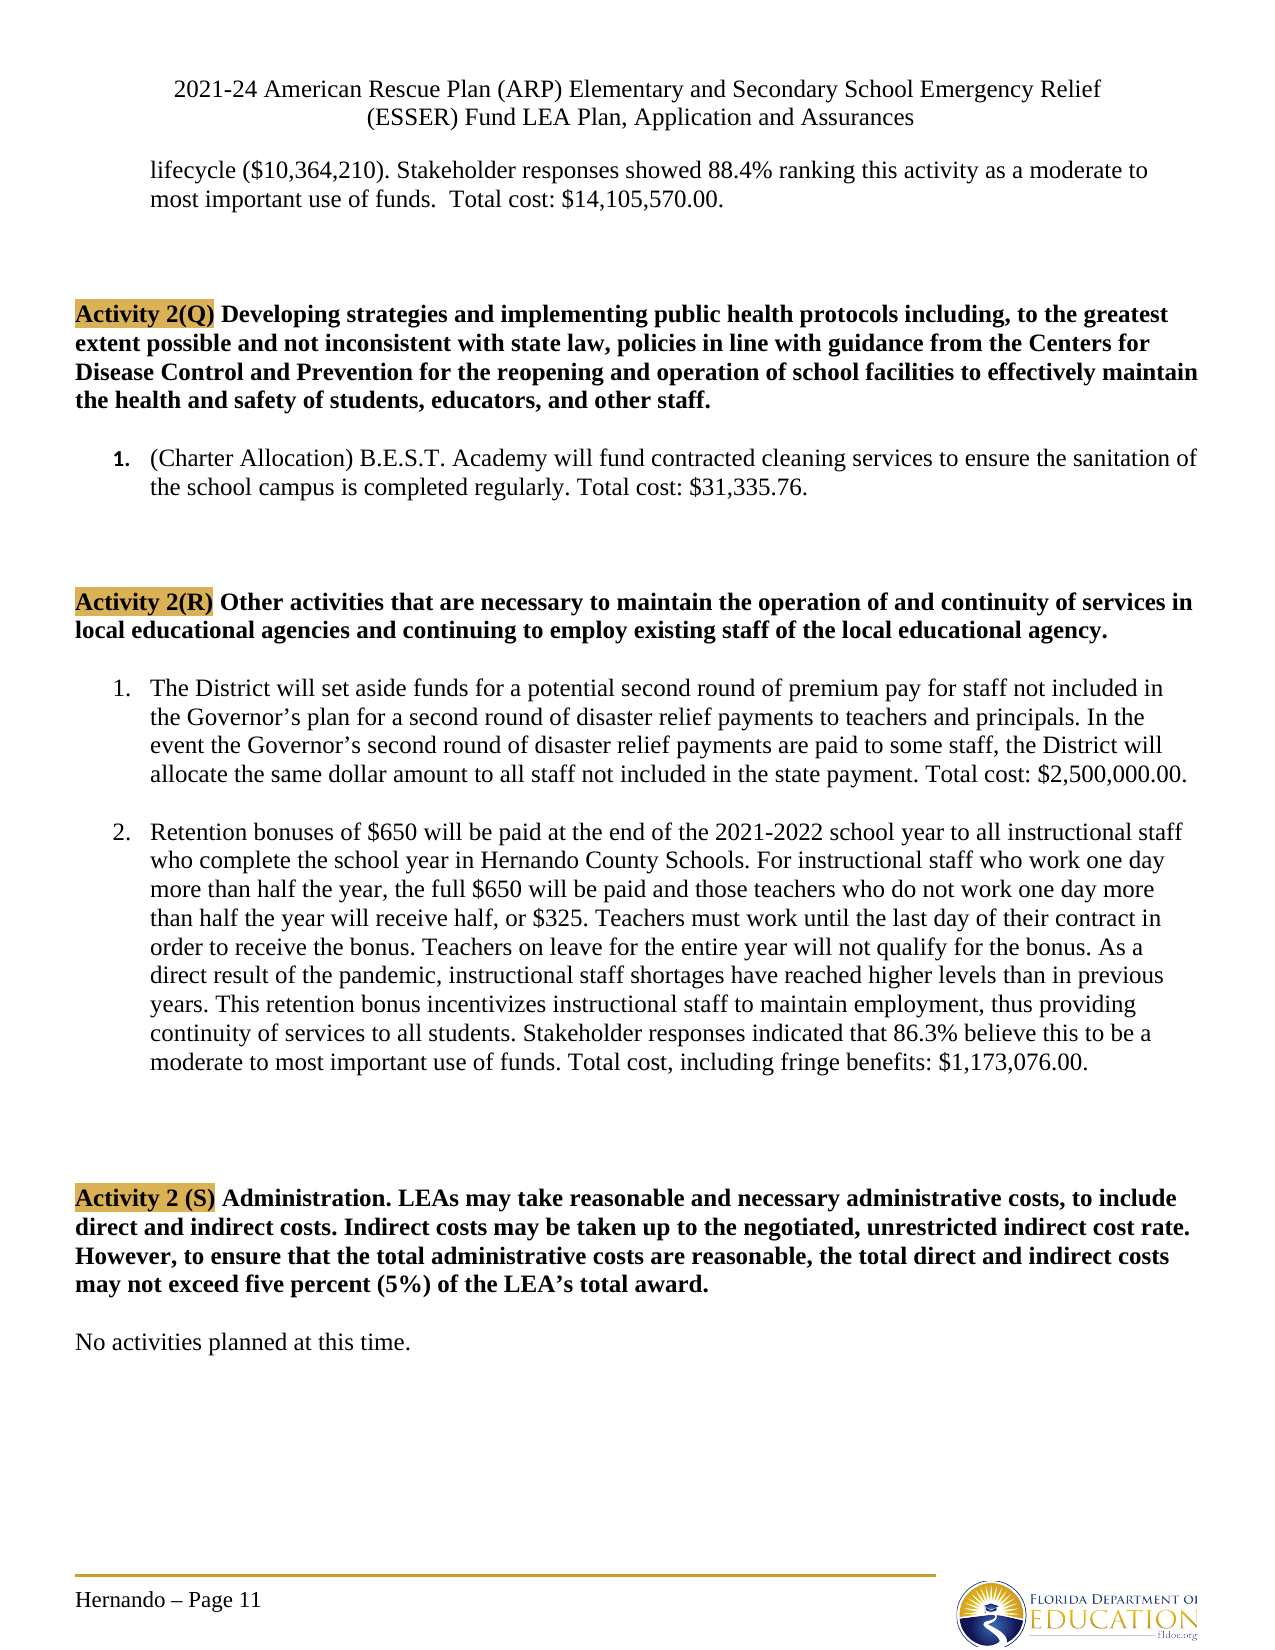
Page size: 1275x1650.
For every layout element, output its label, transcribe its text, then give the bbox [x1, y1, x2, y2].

text Activity 2 (S) Administration. LEAs may take reasonable and necessary administrative costs, to include direct and indirect costs. Indirect costs may be taken up to the negotiated, unrestricted indirect cost rate. However, to ensure that the total administrative costs are reasonable, the total direct and indirect costs may not exceed five percent (5%) of the LEA’s total award. [75, 1183, 1200, 1298]
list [112, 155, 1200, 213]
list The District will set aside funds for a potential second round of premium pay for staff not included in the Governor’s plan for a second round of disaster relief payments to teachers and principals. In the event the Governor’s second round of disaster relief payments are paid to some staff, the District will allocate the same dollar amount to all staff not included in the state payment. Total cost: $2,500,000.00. [112, 673, 1200, 788]
list (Charter Allocation) B.E.S.T. Academy will fund contracted cleaning services to ensure the sanitation of the school campus is completed regularly. Total cost: $31,335.76. [112, 443, 1200, 501]
text Activity 2(R) Other activities that are necessary to maintain the operation of and continuity of services in local educational agencies and continuing to employ existing staff of the local educational agency. [75, 587, 1200, 644]
picture [956, 1581, 1197, 1647]
list Retention bonuses of $650 will be paid at the end of the 2021-2022 school year to all instructional staff who complete the school year in Hernando County Schools. For instructional staff who work one day more than half the year, the full $650 will be paid and those teachers who do not work one day more than half the year will receive half, or $325. Teachers must work until the last day of their contract in order to receive the bonus. Teachers on leave for the entire year will not qualify for the bonus. As a direct result of the pandemic, instructional staff shortages have reached higher levels than in previous years. This retention bonus incentivizes instructional staff to maintain employment, thus providing continuity of services to all students. Stakeholder responses indicated that 86.3% believe this to be a moderate to most important use of funds. Total cost, including fringe benefits: $1,173,076.00. [112, 817, 1200, 1076]
text No activities planned at this time. [75, 1327, 1200, 1356]
text Activity 2(Q) Developing strategies and implementing public health protocols including, to the greatest extent possible and not inconsistent with state law, policies in line with guidance from the Centers for Disease Control and Prevention for the reopening and operation of school facilities to effectively maintain the health and safety of students, educators, and other staff. [75, 299, 1200, 414]
